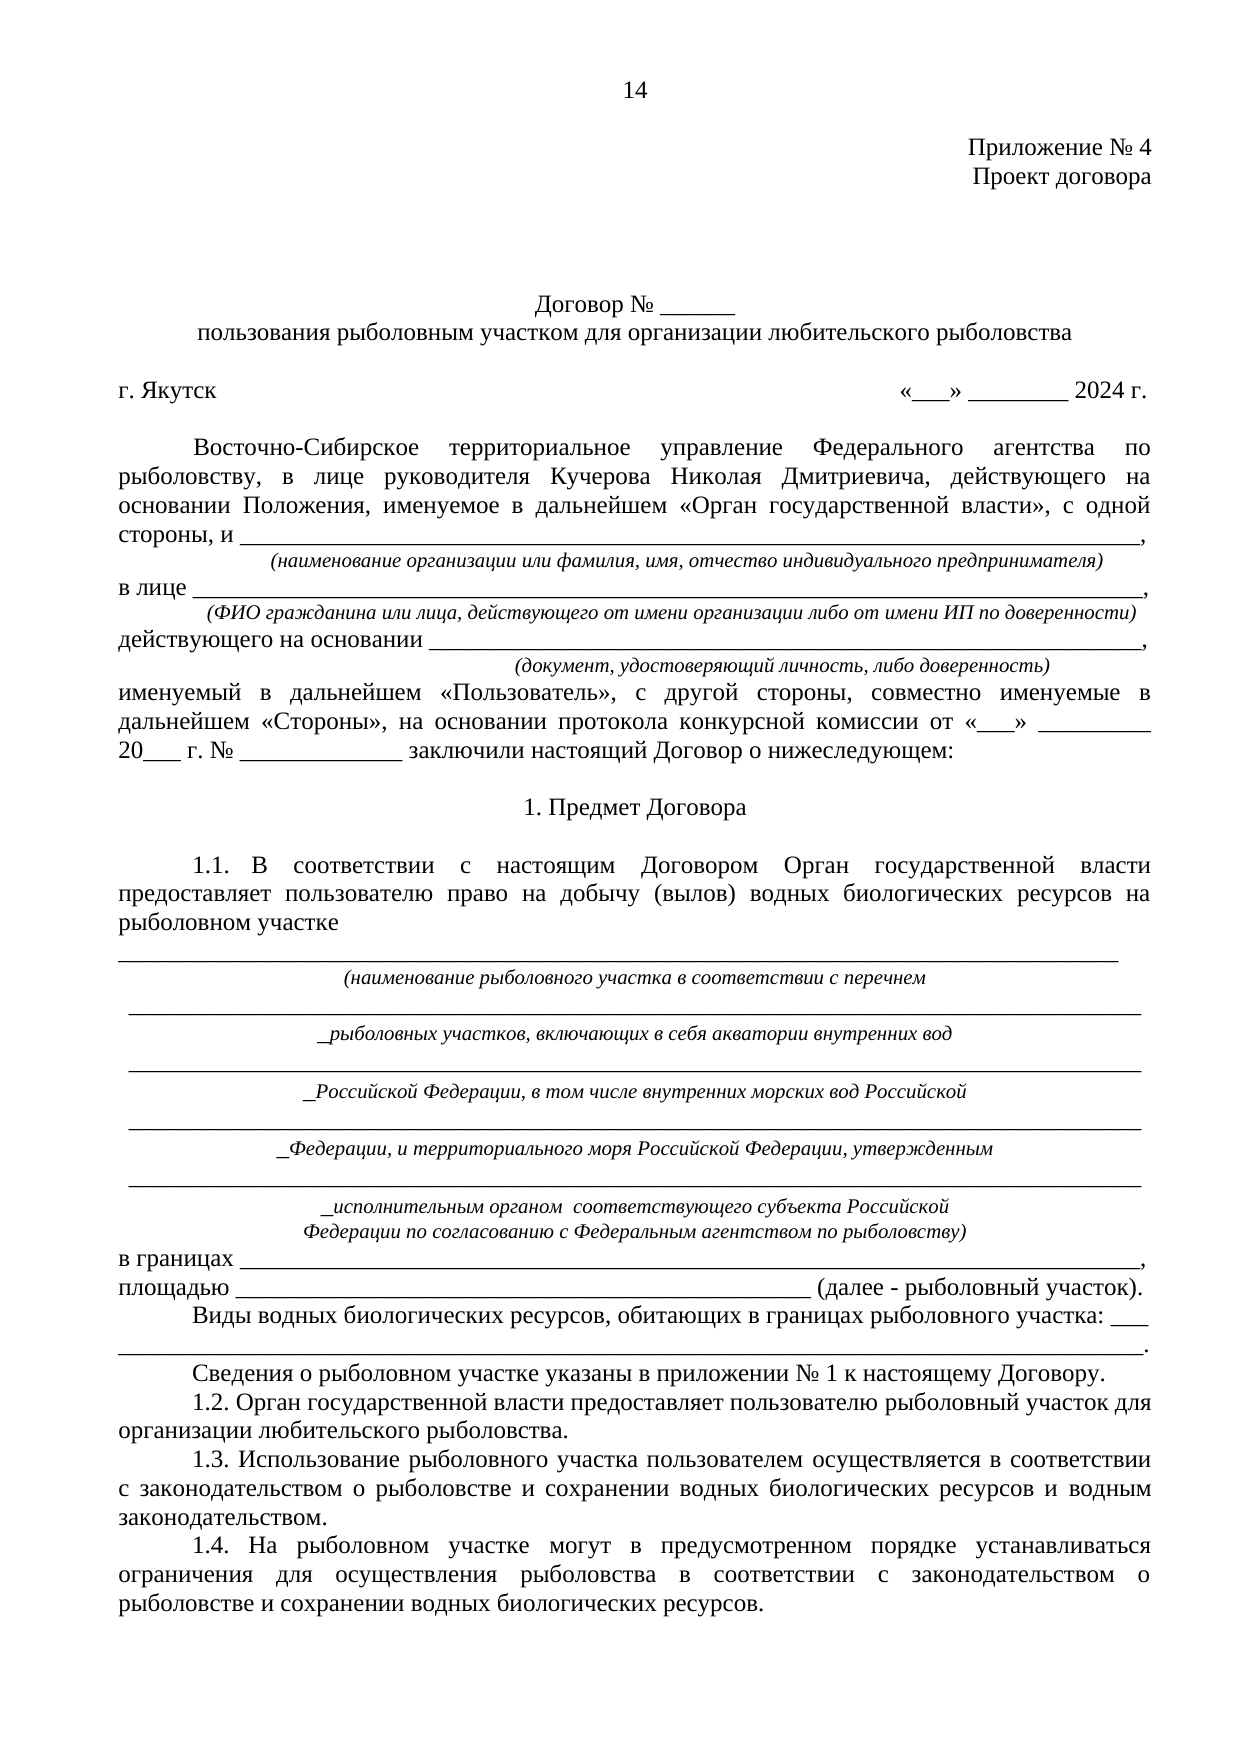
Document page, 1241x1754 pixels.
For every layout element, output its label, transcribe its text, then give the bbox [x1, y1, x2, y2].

list В соответствии с настоящим Договором Орган государственной власти предоставляет пользователю право на добычу (вылов) водных биологических ресурсов на рыболовном участке [118, 850, 1152, 936]
text действующего на основании _________________________________________________________, [118, 624, 1152, 653]
text ________________________________________________________________________________ [118, 936, 1152, 965]
text Виды водных биологических ресурсов, обитающих в границах рыболовного участка: ___ [118, 1300, 1152, 1329]
text 1.2. Орган государственной власти предоставляет пользователю рыболовный участок для организации любительского рыболовства. [118, 1387, 1152, 1444]
text __________________________________________________________________________________Российской Федерации, в том числе внутренних морских вод Российской [118, 1046, 1152, 1104]
text (документ, удостоверяющий личность, либо доверенность) [413, 653, 1152, 677]
text площадью ______________________________________________ (далее - рыболовный участок). [118, 1272, 1152, 1300]
title Договор № ______ [118, 289, 1152, 317]
text Сведения о рыболовном участке указаны в приложении № 1 к настоящему Договору. [118, 1358, 1152, 1387]
text (наименование организации или фамилия, имя, отчество индивидуального предпринимателя) [118, 547, 1152, 572]
text г. Якутск «___» ________ 2024 г. [118, 375, 1152, 404]
text в лице ____________________________________________________________________________, [118, 572, 1152, 600]
text 1. Предмет Договора [118, 792, 1152, 821]
text Восточно-Сибирское территориальное управление Федерального агентства по рыболовству, в лице руководителя Кучерова Николая Дмитриевича, действующего на основании Положения, именуемое в дальнейшем «Орган государственной власти», с одной стороны, и ________________________________________________________________________, [118, 432, 1152, 547]
text __________________________________________________________________________________исполнительным органом соответствующего субъекта Российской [118, 1161, 1152, 1219]
title пользования рыболовным участком для организации любительского рыболовства [118, 317, 1152, 346]
text (наименование рыболовного участка в соответствии с перечнем [118, 965, 1152, 989]
text Федерации по согласованию с Федеральным агентством по рыболовству) [118, 1219, 1152, 1243]
text __________________________________________________________________________________. [118, 1329, 1152, 1358]
title Проект договора [118, 161, 1152, 190]
text Приложение № 4 [118, 132, 1152, 161]
text в границах ________________________________________________________________________, [118, 1243, 1152, 1272]
text (ФИО гражданина или лица, действующего от имени организации либо от имени ИП по доверенности) [192, 600, 1152, 624]
text 1.3. Использование рыболовного участка пользователем осуществляется в соответствии с законодательством о рыболовстве и сохранении водных биологических ресурсов и водным законодательством. [118, 1444, 1152, 1530]
text __________________________________________________________________________________рыболовных участков, включающих в себя акватории внутренних вод [118, 989, 1152, 1046]
text 1.4. На рыболовном участке могут в предусмотренном порядке устанавливаться ограничения для осуществления рыболовства в соответствии с законодательством о рыболовстве и сохранении водных биологических ресурсов. [118, 1530, 1152, 1617]
text именуемый в дальнейшем «Пользователь», с другой стороны, совместно именуемые в дальнейшем «Стороны», на основании протокола конкурсной комиссии от «___» _________ 20___ г. № _____________ заключили настоящий Договор о нижеследующем: [118, 677, 1152, 763]
text __________________________________________________________________________________Федерации, и территориального моря Российской Федерации, утвержденным [118, 1104, 1152, 1161]
